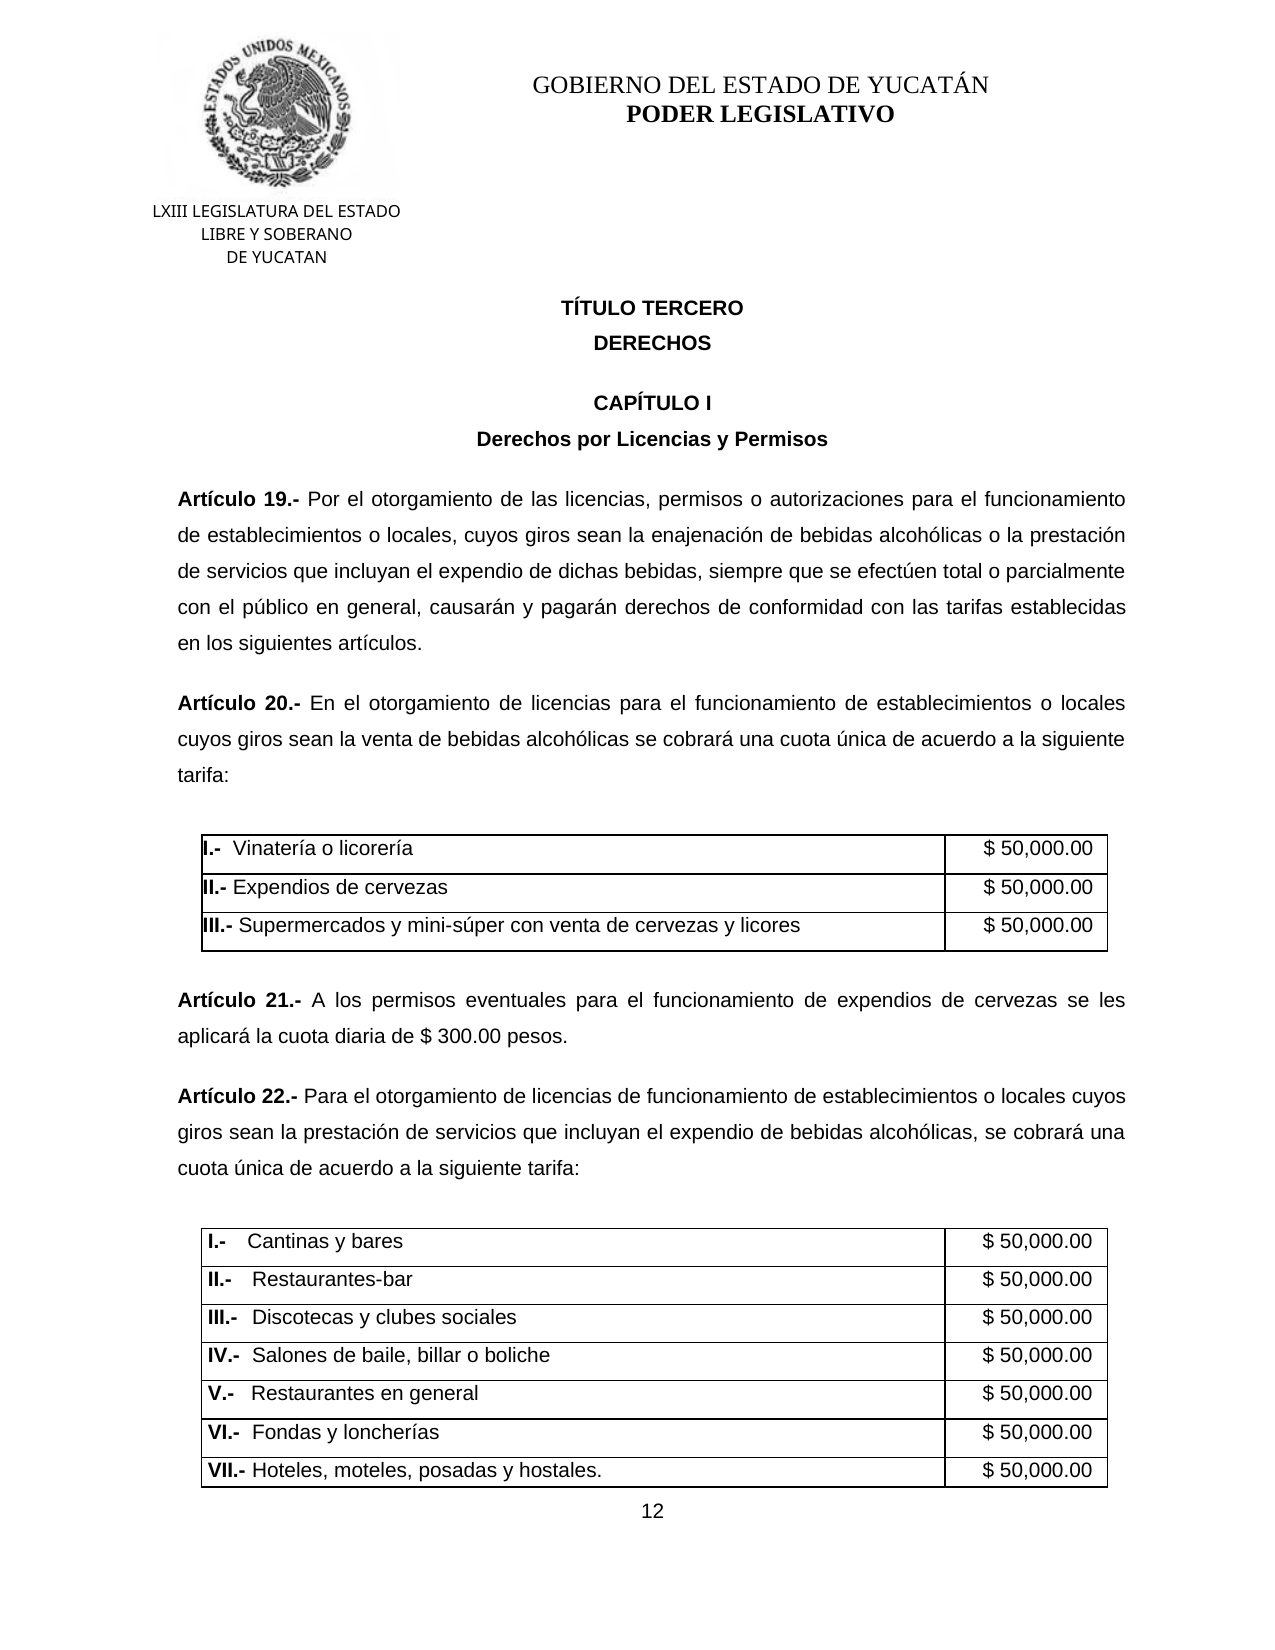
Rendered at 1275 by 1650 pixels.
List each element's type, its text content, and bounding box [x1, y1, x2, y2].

table_cell Fondas y loncherías [202, 1420, 944, 1457]
picture [157, 31, 401, 202]
table_header $ 50,000.00 [946, 836, 1107, 873]
text CAPÍTULO I [177, 391, 1127, 415]
text Artículo 22.- Para el otorgamiento de licencias de funcionamiento de establecimientos o locales cuyos giros sean la prestación de servicios que incluyan el expendio de bebidas alcohólicas, se cobrará una cuota única de acuerdo a la siguiente tarifa: [177, 1084, 1127, 1179]
table_cell Restaurantes en general [202, 1381, 944, 1418]
table_cell $ 50,000.00 [946, 1420, 1107, 1457]
table_cell III.- Supermercados y mini-súper con venta de cervezas y licores [203, 913, 944, 950]
table_cell $ 50,000.00 [946, 875, 1107, 912]
table_cell $ 50,000.00 [946, 1381, 1107, 1418]
text Artículo 21.- A los permisos eventuales para el funcionamiento de expendios de cervezas se les aplicará la cuota diaria de $ 300.00 pesos. [177, 988, 1127, 1048]
table_cell $ 50,000.00 [946, 1305, 1107, 1342]
table_cell $ 50,000.00 [946, 1267, 1107, 1304]
table_cell $ 50,000.00 [946, 1458, 1107, 1486]
text TÍTULO TERCERO [177, 295, 1127, 319]
table_cell Hoteles, moteles, posadas y hostales. [202, 1458, 944, 1486]
table_cell II.- Expendios de cervezas [203, 875, 944, 912]
text DERECHOS [177, 331, 1127, 355]
table_header I.- Vinatería o licorería [203, 836, 944, 873]
text Derechos por Licencias y Permisos [177, 427, 1127, 451]
table_cell Discotecas y clubes sociales [202, 1305, 944, 1342]
table_header Cantinas y bares [202, 1229, 944, 1266]
table_cell $ 50,000.00 [946, 913, 1107, 950]
table_header $ 50,000.00 [946, 1229, 1107, 1266]
table_cell $ 50,000.00 [946, 1343, 1107, 1380]
text Artículo 19.- Por el otorgamiento de las licencias, permisos o autorizaciones para el funcionamiento de establecimientos o locales, cuyos giros sean la enajenación de bebidas alcohólicas o la prestación de servicios que incluyan el expendio de dichas bebidas, siempre que se efectúen total o parcialmente con el público en general, causarán y pagarán derechos de conformidad con las tarifas establecidas en los siguientes artículos. [177, 487, 1127, 655]
table_cell Restaurantes-bar [202, 1267, 944, 1304]
table_cell Salones de baile, billar o boliche [202, 1343, 944, 1380]
text Artículo 20.- En el otorgamiento de licencias para el funcionamiento de establecimientos o locales cuyos giros sean la venta de bebidas alcohólicas se cobrará una cuota única de acuerdo a la siguiente tarifa: [177, 691, 1127, 786]
